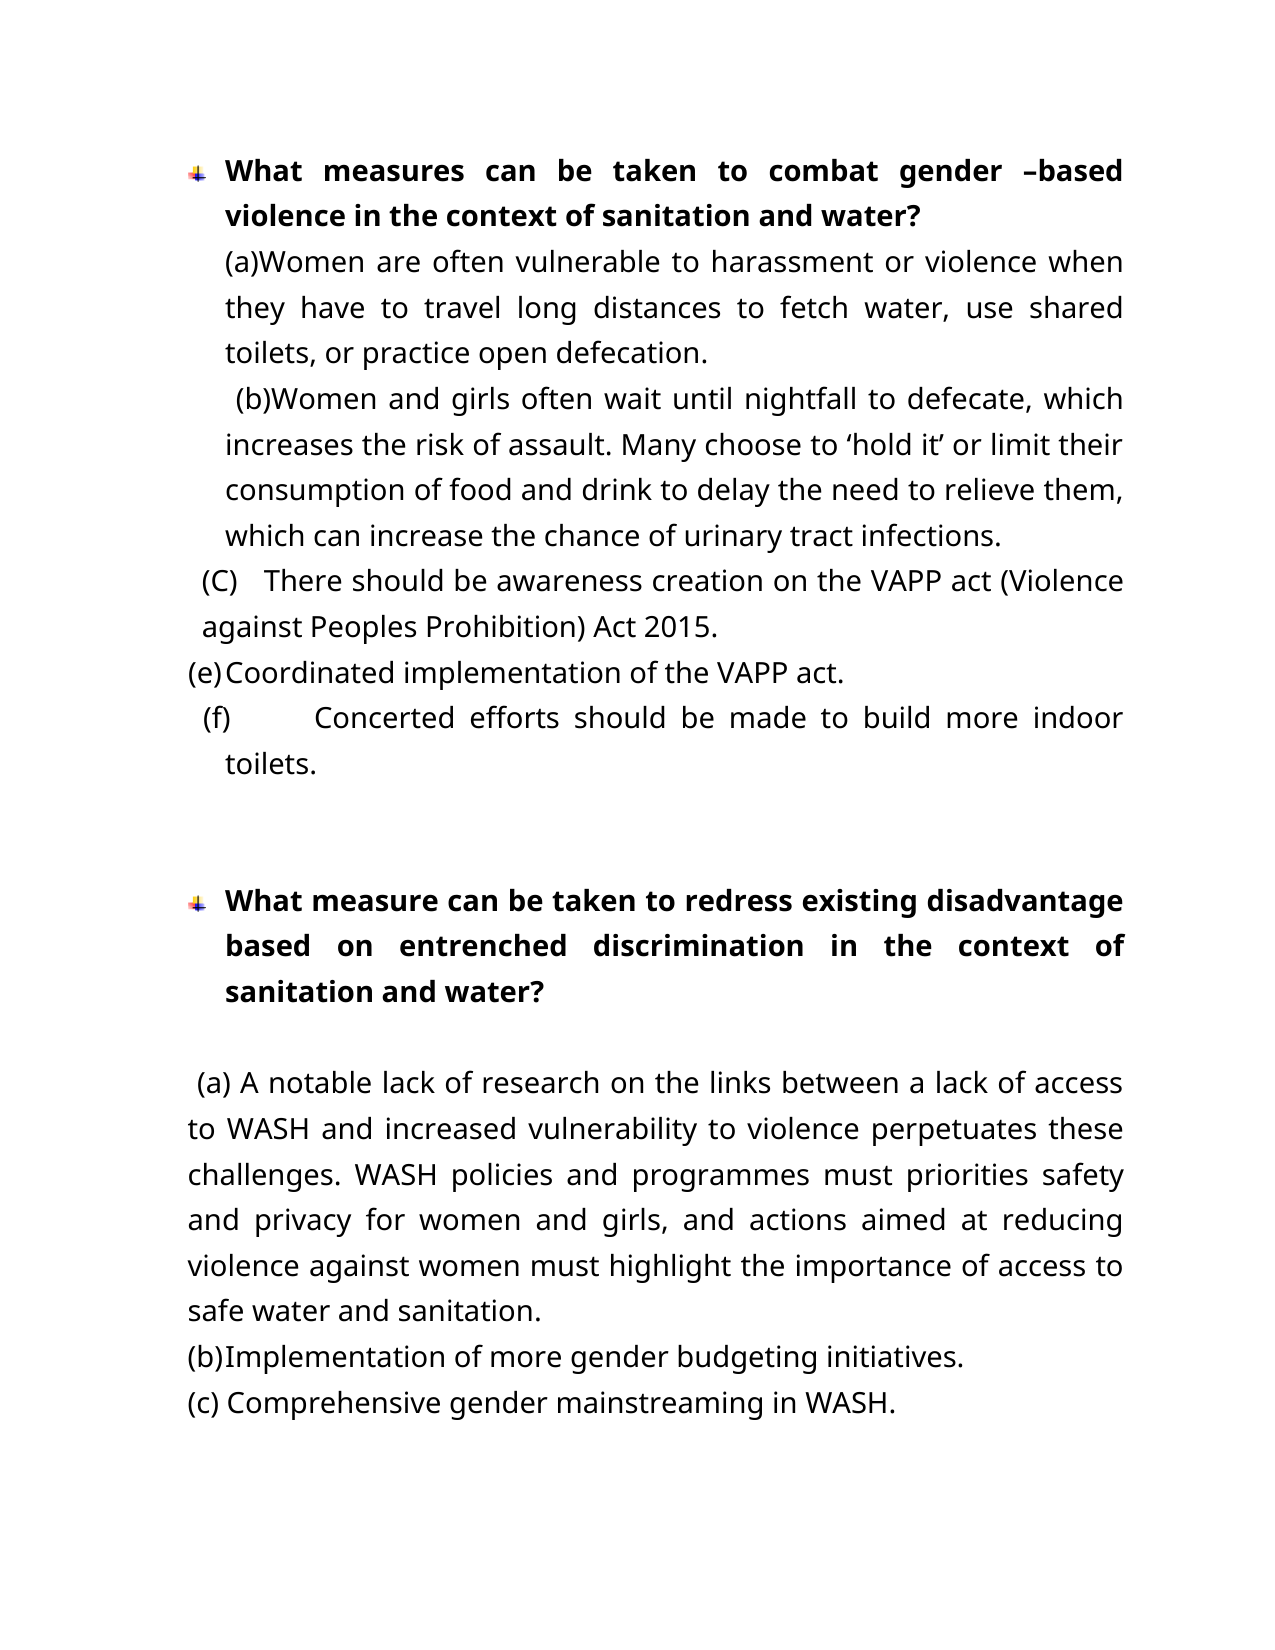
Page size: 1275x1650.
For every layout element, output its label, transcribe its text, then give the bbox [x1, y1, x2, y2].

list What measures can be taken to combat gender –based violence in the context of sanitation and water? [187, 150, 1125, 235]
text (e) Coordinated implementation of the VAPP act. [150, 652, 1125, 692]
text (C) There should be awareness creation on the VAPP act (Violence against Peoples Prohibition) Act 2015. [202, 561, 1125, 646]
picture [188, 164, 206, 182]
text (a) A notable lack of research on the links between a lack of access to WASH and increased vulnerability to violence perpetuates these challenges. WASH policies and programmes must priorities safety and privacy for women and girls, and actions aimed at reducing violence against women must highlight the importance of access to safe water and sanitation. [187, 1062, 1125, 1330]
text (f) Concerted efforts should be made to build more indoor toilets. [150, 697, 1125, 783]
text (c) Comprehensive gender mainstreaming in WASH. [187, 1382, 1125, 1422]
list What measure can be taken to redress existing disadvantage based on entrenched discrimination in the context of sanitation and water? [187, 880, 1125, 1011]
list (b)Women and girls often wait until nightfall to defecate, which increases the risk of assault. Many choose to ‘hold it’ or limit their consumption of food and drink to delay the need to relieve them, which can increase the chance of urinary tract infections. [225, 378, 1125, 555]
text (b) Implementation of more gender budgeting initiatives. [187, 1336, 1125, 1376]
list (a)Women are often vulnerable to harassment or violence when they have to travel long distances to fetch water, use shared toilets, or practice open defecation. [225, 241, 1125, 372]
picture [188, 894, 206, 912]
